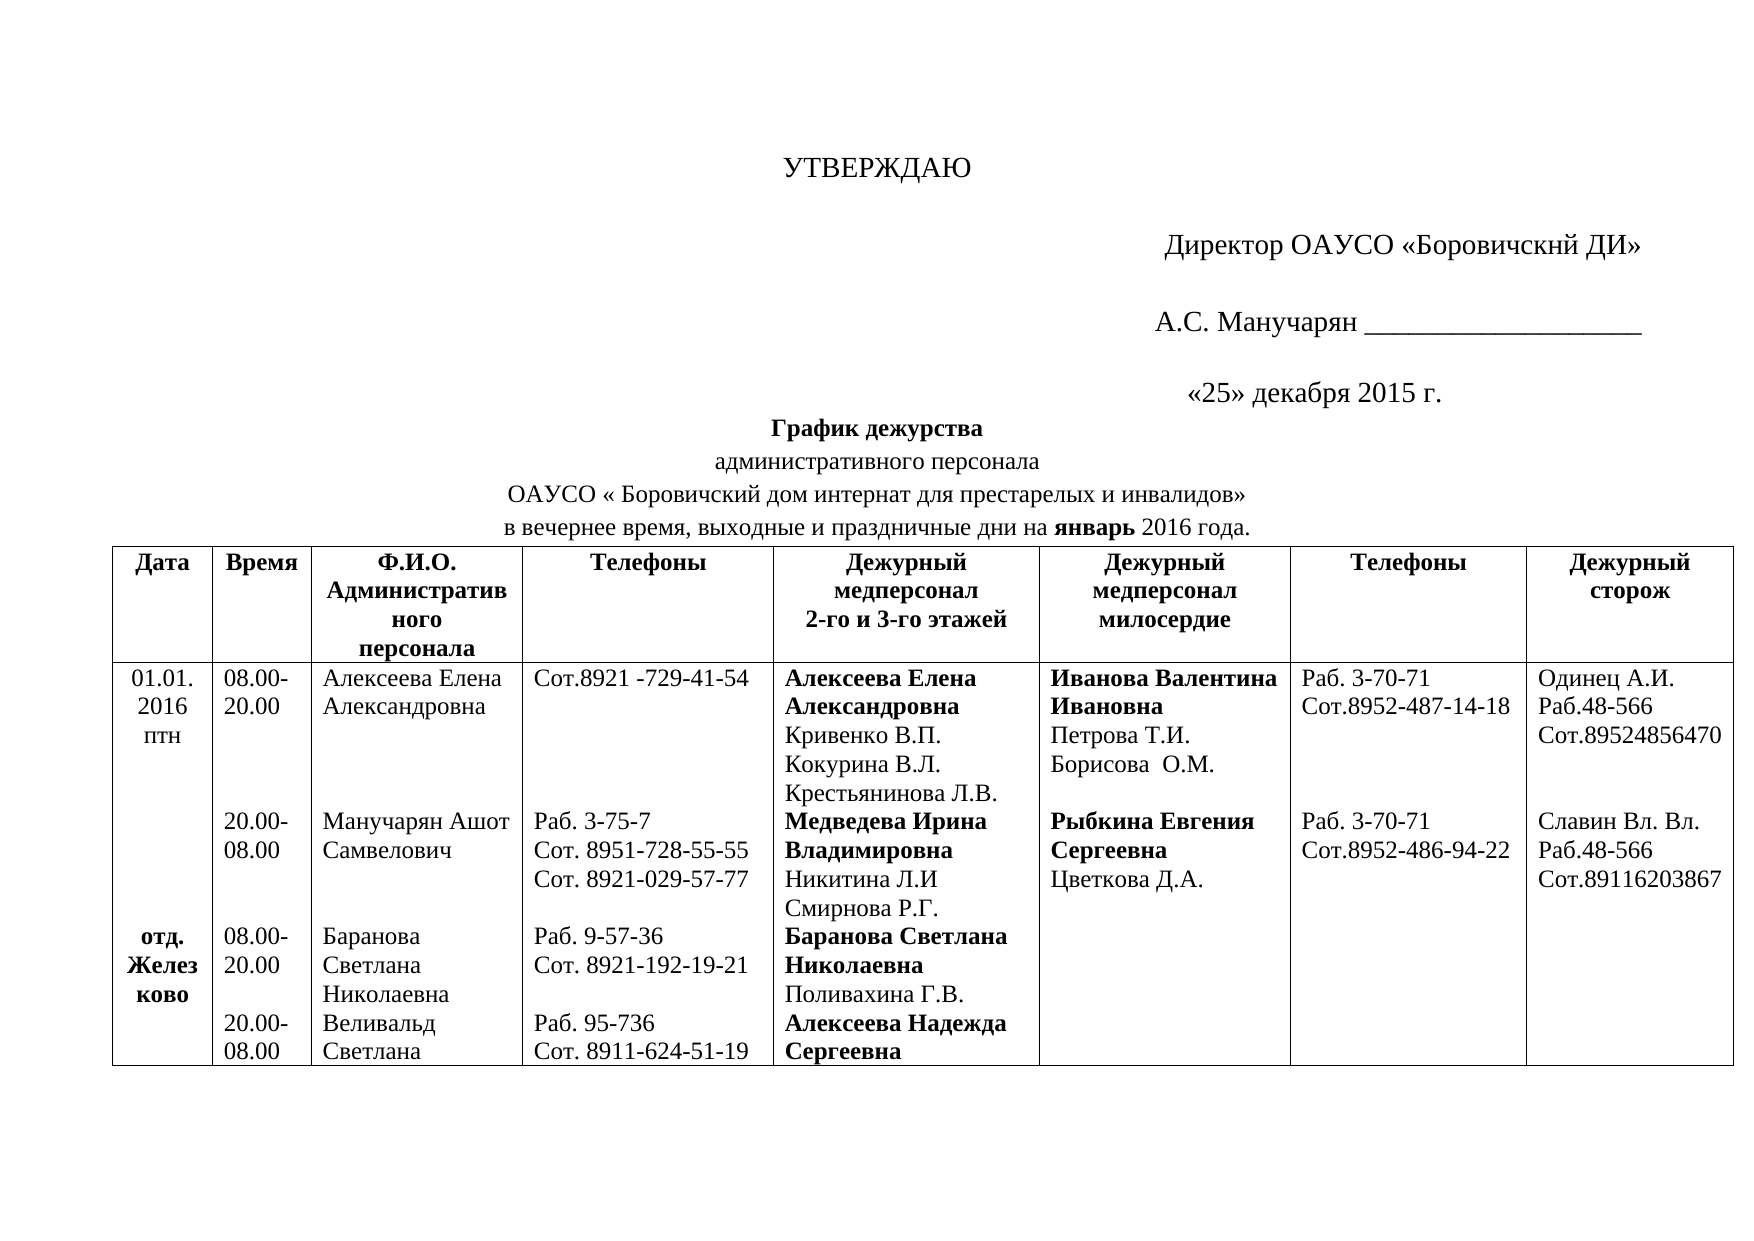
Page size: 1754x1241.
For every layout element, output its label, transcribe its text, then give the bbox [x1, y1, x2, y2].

text А.С. Манучарян ___________________ [112, 304, 1641, 338]
text административного персонала [112, 446, 1641, 475]
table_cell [1527, 663, 1733, 1065]
text График дежурства [112, 413, 1641, 442]
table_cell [1291, 663, 1526, 1065]
table_header Время [213, 547, 311, 662]
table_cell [1040, 663, 1290, 1065]
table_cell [113, 663, 212, 1065]
text «25» декабря 2015 г. [112, 375, 1641, 408]
text УТВЕРЖДАЮ [112, 150, 1641, 183]
text в вечернее время, выходные и праздничные дни на январь 2016 года. [112, 512, 1641, 541]
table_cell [774, 663, 1039, 1065]
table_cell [213, 663, 311, 1065]
table_header Ф.И.О. Административного персонала [312, 547, 522, 662]
table_header Дежурный сторож [1527, 547, 1733, 662]
table_header Дежурный медперсонал милосердие [1040, 547, 1290, 662]
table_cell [523, 663, 773, 1065]
table_header Телефоны [1291, 547, 1526, 662]
text ОАУСО « Боровичский дом интернат для престарелых и инвалидов» [112, 479, 1641, 508]
table_header Дата [113, 547, 212, 662]
table_header Телефоны [523, 547, 773, 662]
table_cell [312, 663, 522, 1065]
table_header Дежурный медперсонал 2-го и 3-го этажей [774, 547, 1039, 662]
text Директор ОАУСО «Боровичскнй ДИ» [112, 227, 1641, 261]
